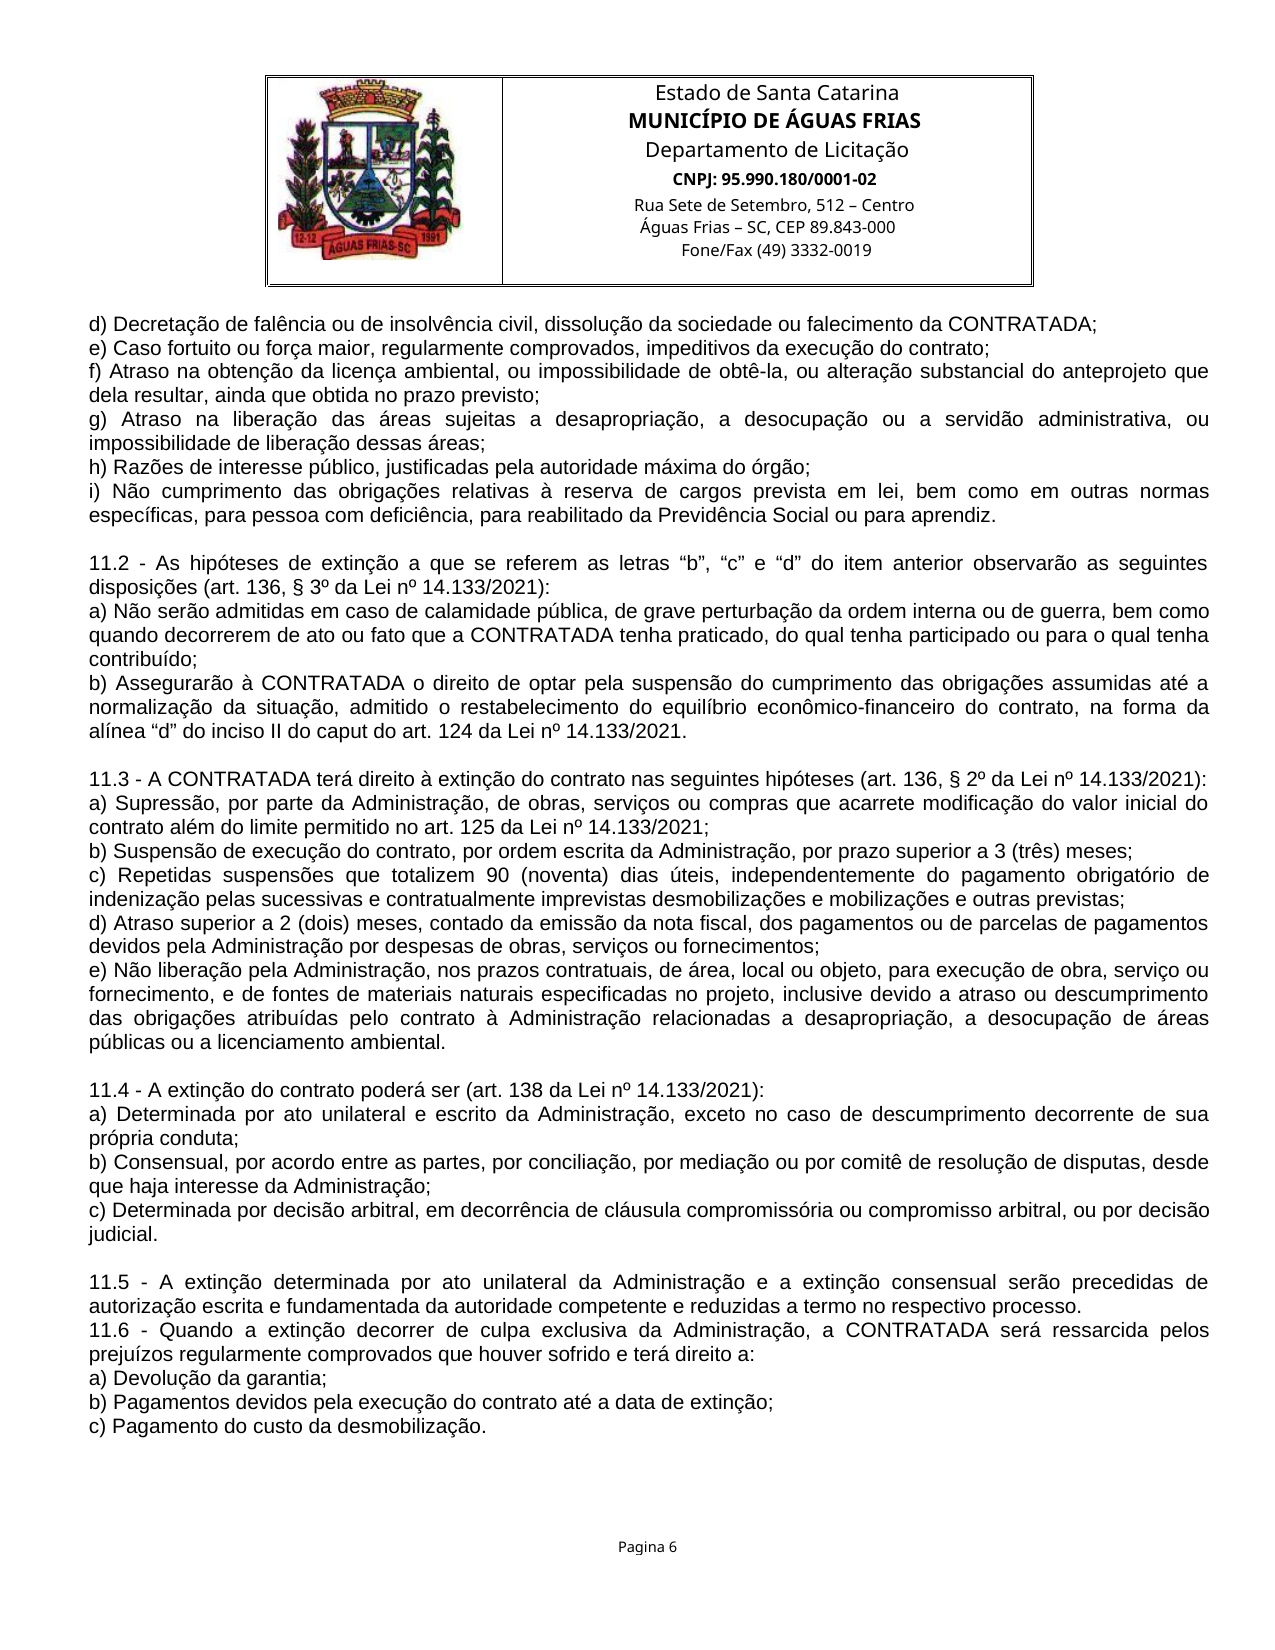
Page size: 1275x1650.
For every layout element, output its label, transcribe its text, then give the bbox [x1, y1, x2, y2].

text e) Caso fortuito ou força maior, regularmente comprovados, impeditivos da execução do contrato; [89, 335, 1211, 359]
text a) Determinada por ato unilateral e escrito da Administração, exceto no caso de descumprimento decorrente de sua própria conduta; [89, 1102, 1211, 1150]
text b) Pagamentos devidos pela execução do contrato até a data de extinção; [89, 1389, 1211, 1413]
text a) Supressão, por parte da Administração, de obras, serviços ou compras que acarrete modificação do valor inicial do contrato além do limite permitido no art. 125 da Lei nº 14.133/2021; [89, 791, 1211, 838]
text 11.6 - Quando a extinção decorrer de culpa exclusiva da Administração, a CONTRATADA será ressarcida pelos prejuízos regularmente comprovados que houver sofrido e terá direito a: [89, 1318, 1211, 1366]
text c) Pagamento do custo da desmobilização. [89, 1413, 1211, 1437]
text d) Atraso superior a 2 (dois) meses, contado da emissão da nota fiscal, dos pagamentos ou de parcelas de pagamentos devidos pela Administração por despesas de obras, serviços ou fornecimentos; [89, 910, 1211, 958]
text d) Decretação de falência ou de insolvência civil, dissolução da sociedade ou falecimento da CONTRATADA; [89, 311, 1211, 335]
text b) Suspensão de execução do contrato, por ordem escrita da Administração, por prazo superior a 3 (três) meses; [89, 838, 1211, 862]
picture [277, 78, 464, 260]
text a) Não serão admitidas em caso de calamidade pública, de grave perturbação da ordem interna ou de guerra, bem como quando decorrerem de ato ou fato que a CONTRATADA tenha praticado, do qual tenha participado ou para o qual tenha contribuído; [89, 599, 1211, 671]
text b) Consensual, por acordo entre as partes, por conciliação, por mediação ou por comitê de resolução de disputas, desde que haja interesse da Administração; [89, 1150, 1211, 1198]
text 11.2 - As hipóteses de extinção a que se referem as letras “b”, “c” e “d” do item anterior observarão as seguintes disposições (art. 136, § 3º da Lei nº 14.133/2021): [89, 551, 1211, 599]
text g) Atraso na liberação das áreas sujeitas a desapropriação, a desocupação ou a servidão administrativa, ou impossibilidade de liberação dessas áreas; [89, 407, 1211, 455]
text 11.3 - A CONTRATADA terá direito à extinção do contrato nas seguintes hipóteses (art. 136, § 2º da Lei nº 14.133/2021): [89, 767, 1211, 791]
text h) Razões de interesse público, justificadas pela autoridade máxima do órgão; [89, 455, 1211, 479]
text i) Não cumprimento das obrigações relativas à reserva de cargos prevista em lei, bem como em outras normas específicas, para pessoa com deficiência, para reabilitado da Previdência Social ou para aprendiz. [89, 479, 1211, 527]
text c) Repetidas suspensões que totalizem 90 (noventa) dias úteis, independentemente do pagamento obrigatório de indenização pelas sucessivas e contratualmente imprevistas desmobilizações e mobilizações e outras previstas; [89, 862, 1211, 910]
text 11.5 - A extinção determinada por ato unilateral da Administração e a extinção consensual serão precedidas de autorização escrita e fundamentada da autoridade competente e reduzidas a termo no respectivo processo. [89, 1270, 1211, 1318]
text c) Determinada por decisão arbitral, em decorrência de cláusula compromissória ou compromisso arbitral, ou por decisão judicial. [89, 1198, 1211, 1246]
text b) Assegurarão à CONTRATADA o direito de optar pela suspensão do cumprimento das obrigações assumidas até a normalização da situação, admitido o restabelecimento do equilíbrio econômico-financeiro do contrato, na forma da alínea “d” do inciso II do caput do art. 124 da Lei nº 14.133/2021. [89, 671, 1211, 743]
text 11.4 - A extinção do contrato poderá ser (art. 138 da Lei nº 14.133/2021): [89, 1078, 1211, 1102]
text a) Devolução da garantia; [89, 1366, 1211, 1389]
text e) Não liberação pela Administração, nos prazos contratuais, de área, local ou objeto, para execução de obra, serviço ou fornecimento, e de fontes de materiais naturais especificadas no projeto, inclusive devido a atraso ou descumprimento das obrigações atribuídas pelo contrato à Administração relacionadas a desapropriação, a desocupação de áreas públicas ou a licenciamento ambiental. [89, 958, 1211, 1054]
text f) Atraso na obtenção da licença ambiental, ou impossibilidade de obtê-la, ou alteração substancial do anteprojeto que dela resultar, ainda que obtida no prazo previsto; [89, 359, 1211, 407]
